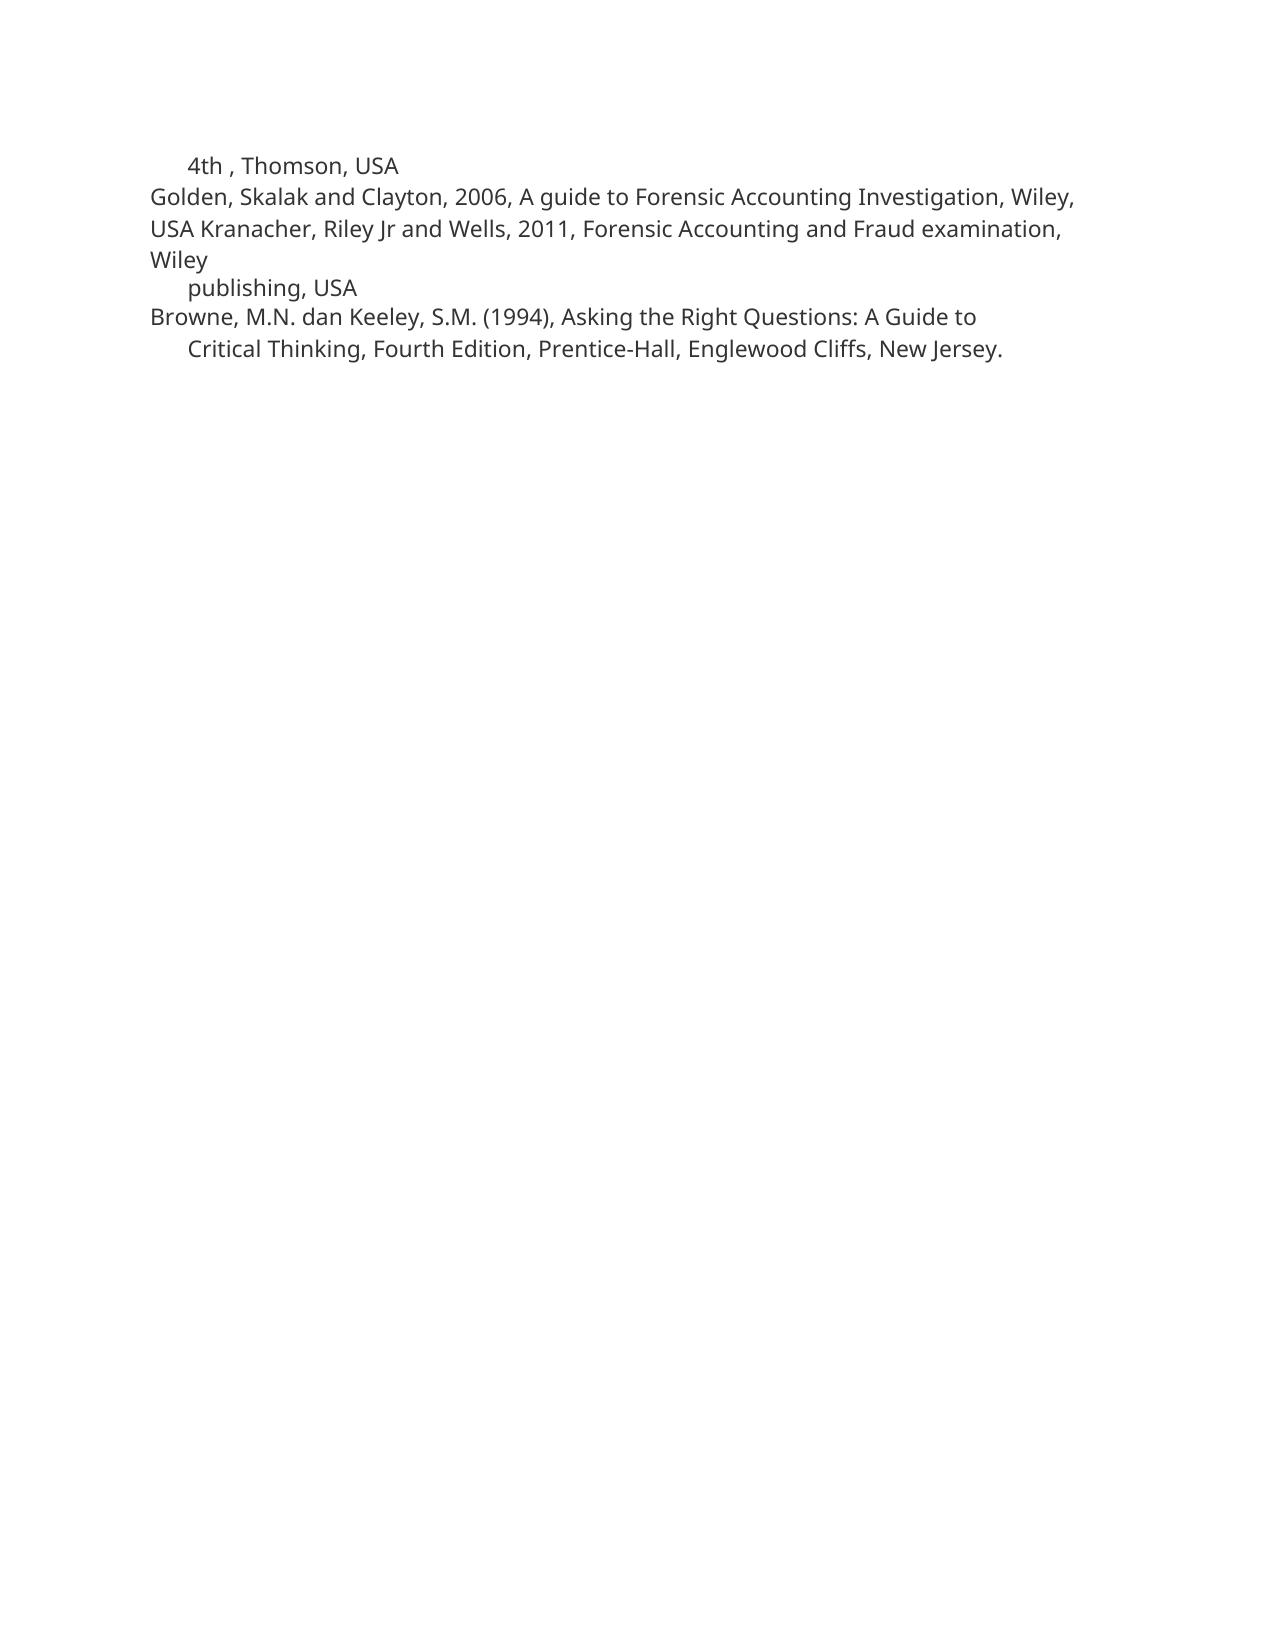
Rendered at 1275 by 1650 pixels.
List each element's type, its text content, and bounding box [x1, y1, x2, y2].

text Golden, Skalak and Clayton, 2006, A guide to Forensic Accounting Investigation, Wiley, USA Kranacher, Riley Jr and Wells, 2011, Forensic Accounting and Fraud examination, Wiley [150, 181, 1093, 275]
text Browne, M.N. dan Keeley, S.M. (1994), Asking the Right Questions: A Guide to Critical Thinking, Fourth Edition, Prentice-Hall, Englewood Cliffs, New Jersey. [150, 301, 1031, 364]
text publishing, USA [187, 275, 1139, 301]
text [150, 150, 1057, 181]
